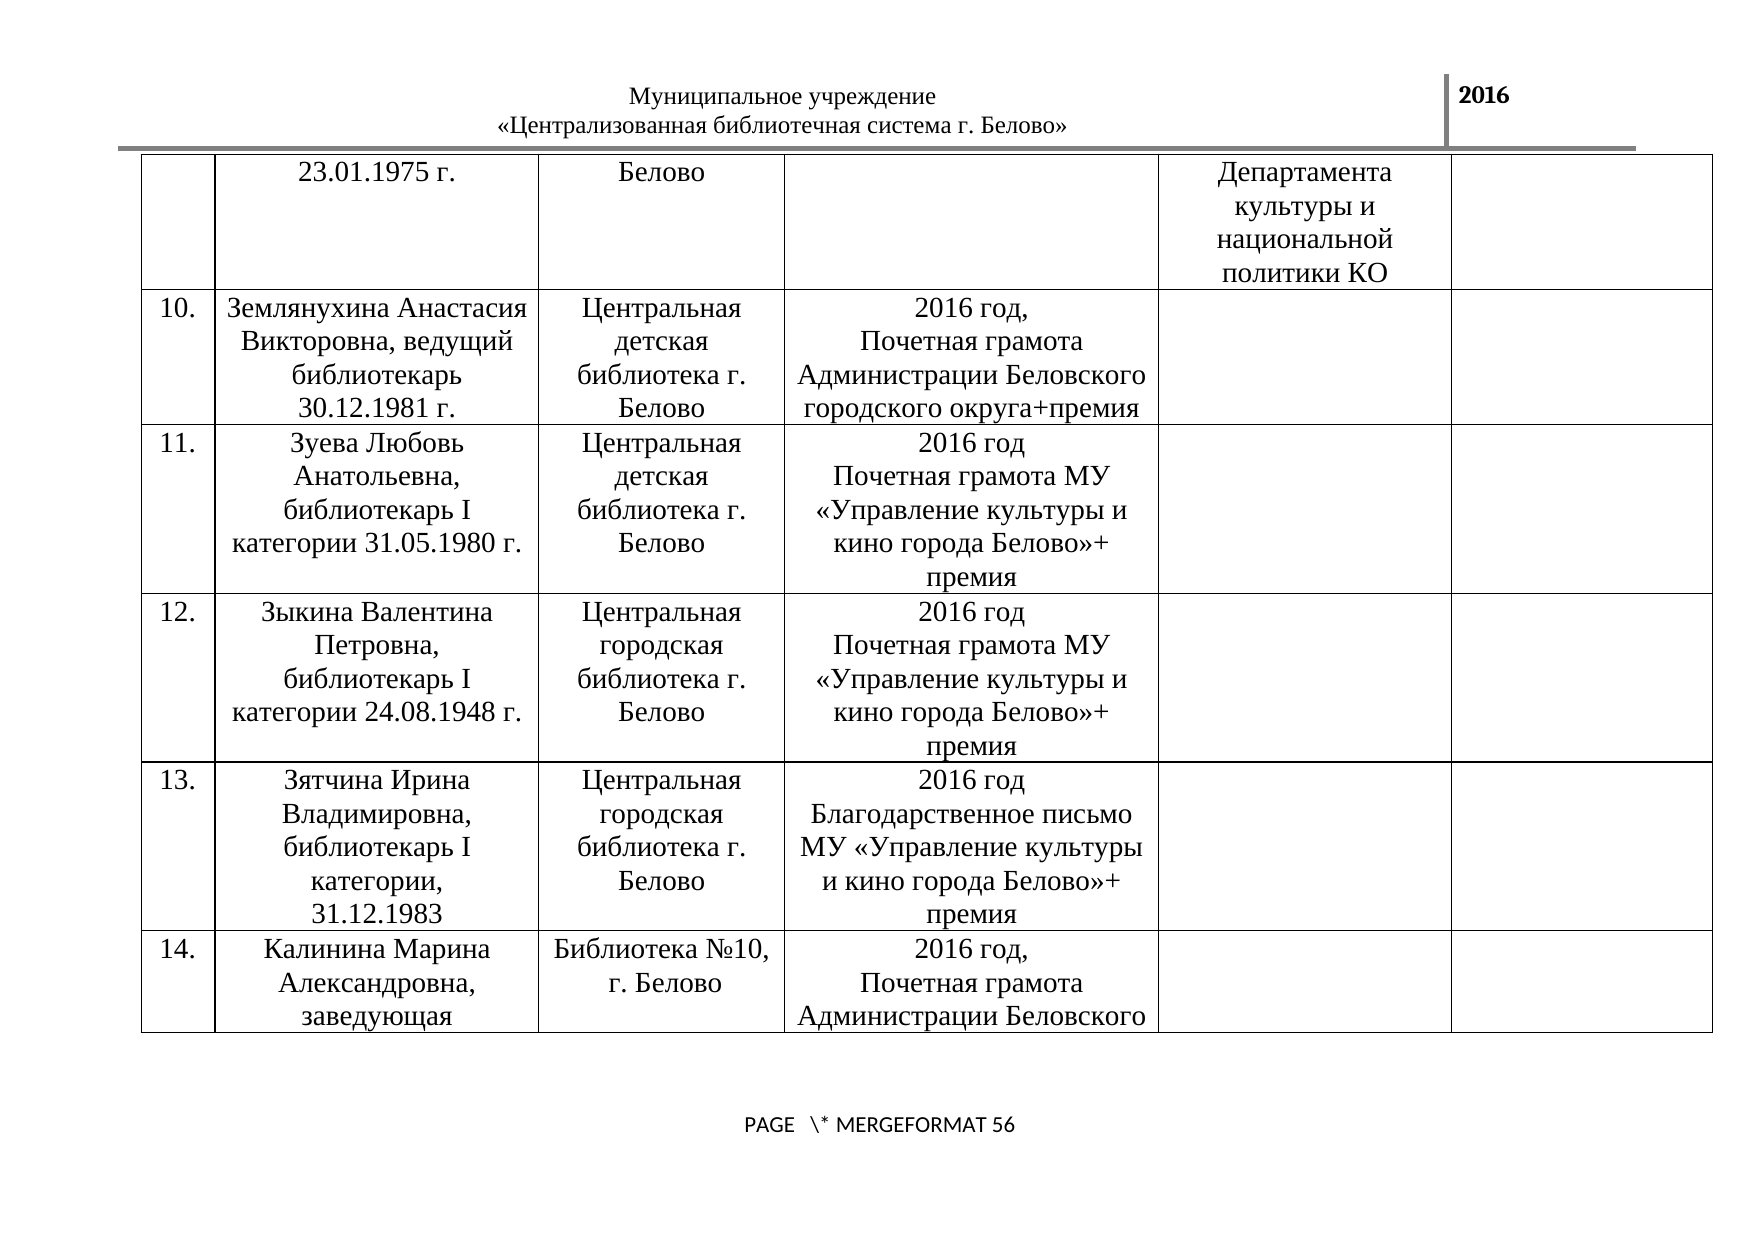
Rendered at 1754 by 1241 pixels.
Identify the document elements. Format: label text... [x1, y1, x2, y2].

table_cell 2016 год Благодарственное письмо МУ «Управление культуры и кино города Белово»+ премия [785, 763, 1158, 930]
table_cell [142, 594, 214, 761]
table_cell [1452, 290, 1712, 424]
table_cell [142, 425, 214, 593]
table_cell Зыкина Валентина Петровна, библиотекарь I категории 24.08.1948 г. [216, 594, 538, 761]
table_cell [1159, 594, 1451, 761]
table_cell Центральная детская библиотека г. Белово [539, 290, 784, 424]
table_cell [539, 155, 784, 289]
table_cell [1452, 763, 1712, 930]
table_cell Землянухина Анастасия Викторовна, ведущий библиотекарь 30.12.1981 г. [216, 290, 538, 424]
table_cell [785, 155, 1158, 289]
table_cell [216, 931, 538, 1032]
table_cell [785, 931, 1158, 1032]
table_cell [1452, 931, 1712, 1032]
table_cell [216, 155, 538, 289]
table_cell [1159, 931, 1451, 1032]
table_cell 2016 год Почетная грамота МУ «Управление культуры и кино города Белово»+ премия [785, 594, 1158, 761]
table_cell Центральная городская библиотека г. Белово [539, 594, 784, 761]
table_cell 2016 год Почетная грамота МУ «Управление культуры и кино города Белово»+ премия [785, 425, 1158, 593]
table_cell [142, 155, 214, 289]
table_cell 2016 год, Почетная грамота Администрации Беловского городского округа+премия [785, 290, 1158, 424]
table_cell [1159, 290, 1451, 424]
table_cell Центральная городская библиотека г. Белово [539, 763, 784, 930]
table_cell [142, 290, 214, 424]
table_cell [1452, 594, 1712, 761]
table_cell [1452, 155, 1712, 289]
table_cell [1159, 425, 1451, 593]
table_cell Зуева Любовь Анатольевна, библиотекарь I категории 31.05.1980 г. [216, 425, 538, 593]
table_cell [1159, 763, 1451, 930]
table_cell Зятчина Ирина Владимировна, библиотекарь I категории, 31.12.1983 [216, 763, 538, 930]
table_cell Центральная детская библиотека г. Белово [539, 425, 784, 593]
table_cell [142, 931, 214, 1032]
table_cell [539, 931, 784, 1032]
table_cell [1159, 155, 1451, 289]
table_cell [142, 763, 214, 930]
table_cell [1452, 425, 1712, 593]
